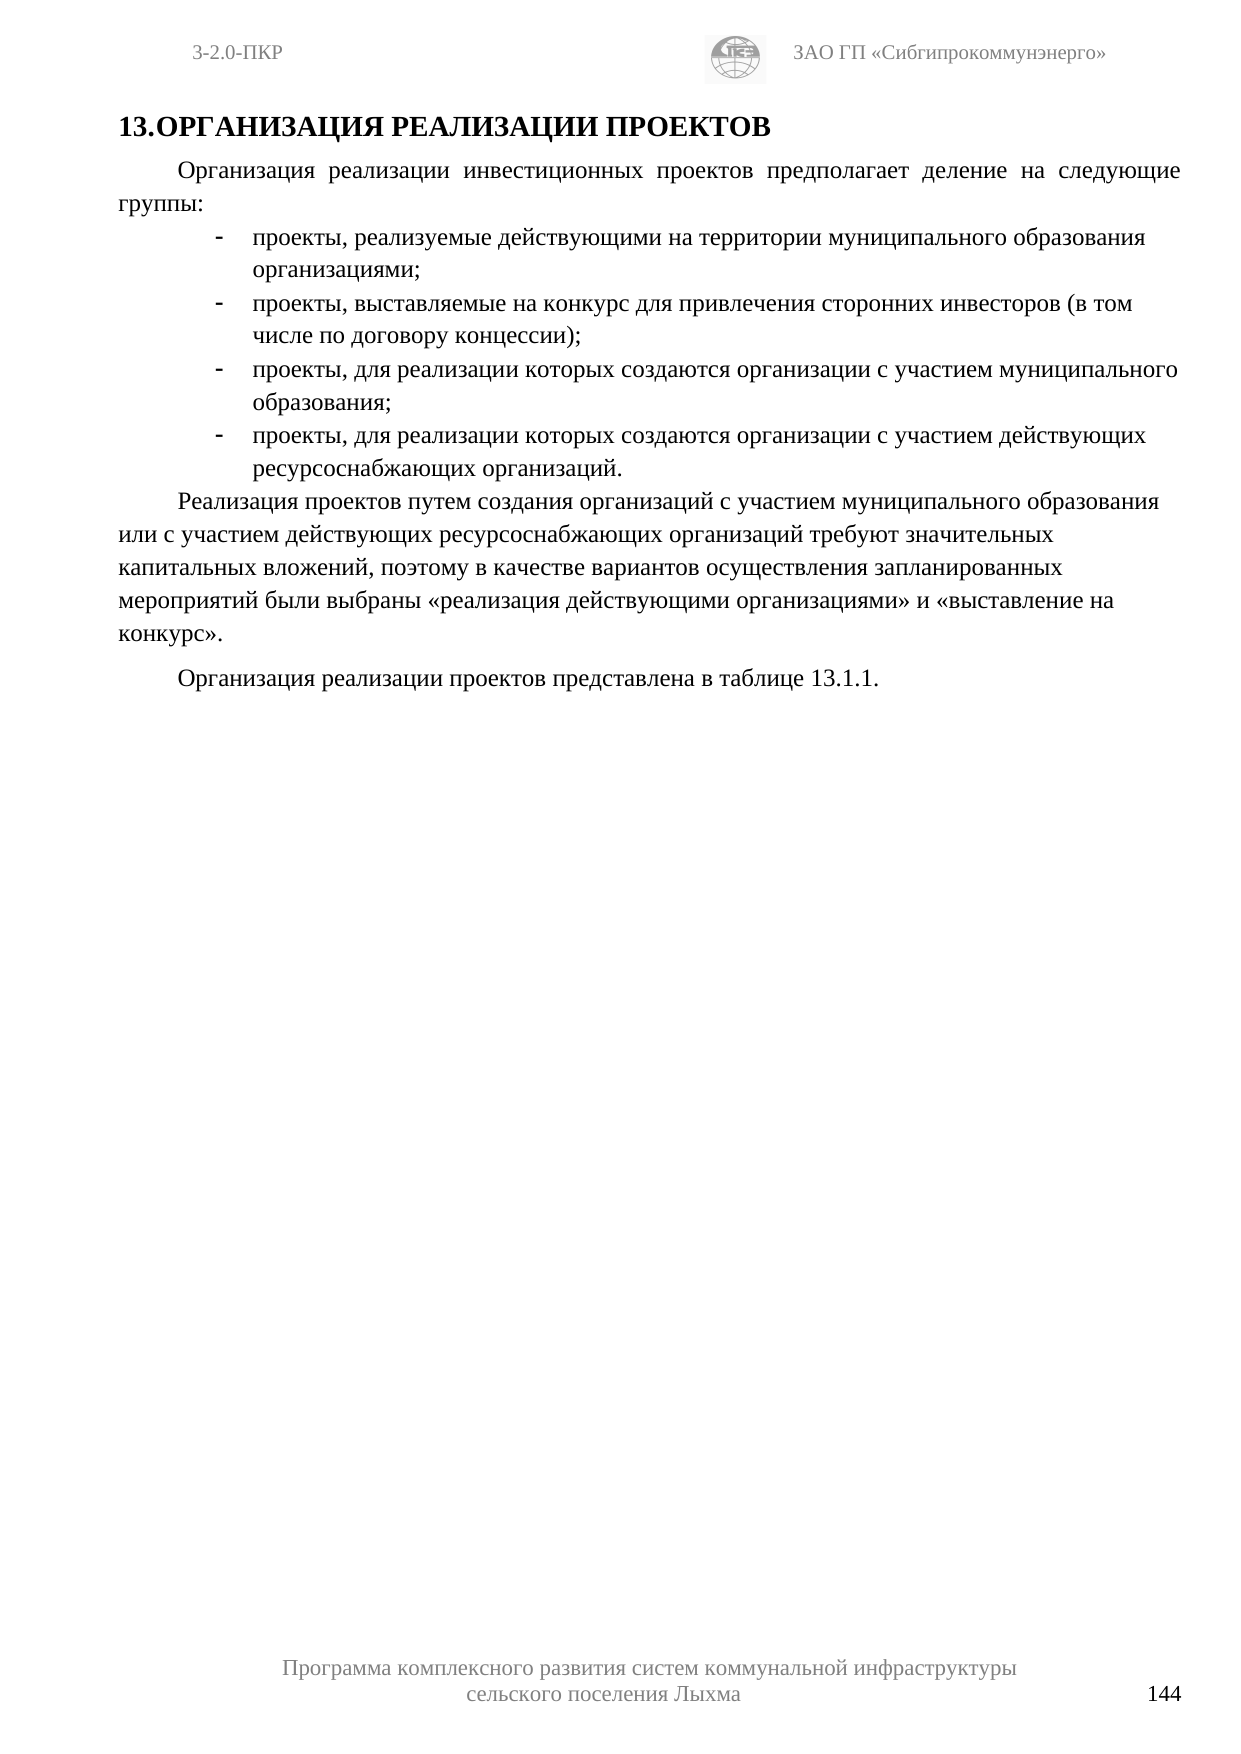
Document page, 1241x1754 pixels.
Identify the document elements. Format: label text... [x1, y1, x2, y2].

list проекты, для реализации которых создаются организации с участием действующих ресурсоснабжающих организаций. [215, 420, 1181, 481]
list проекты, реализуемые действующими на территории муниципального образования организациями; [215, 222, 1181, 283]
list Организация реализации проектов [118, 109, 1181, 143]
list Реализация проектов путем создания организаций с участием муниципального образования или с участием действующих ресурсоснабжающих организаций требуют значительных капитальных вложений, поэтому в качестве вариантов осуществления запланированных мероприятий были выбраны «реализация действующими организациями» и «выставление на конкурс». [118, 486, 1181, 647]
text Организация реализации проектов представлена в таблице 13.1.1. [118, 663, 1181, 692]
text Организация реализации инвестиционных проектов предполагает деление на следующие группы: [118, 156, 1181, 217]
list проекты, для реализации которых создаются организации с участием муниципального образования; [215, 354, 1181, 415]
list проекты, выставляемые на конкурс для привлечения сторонних инвесторов (в том числе по договору концессии); [215, 288, 1181, 349]
